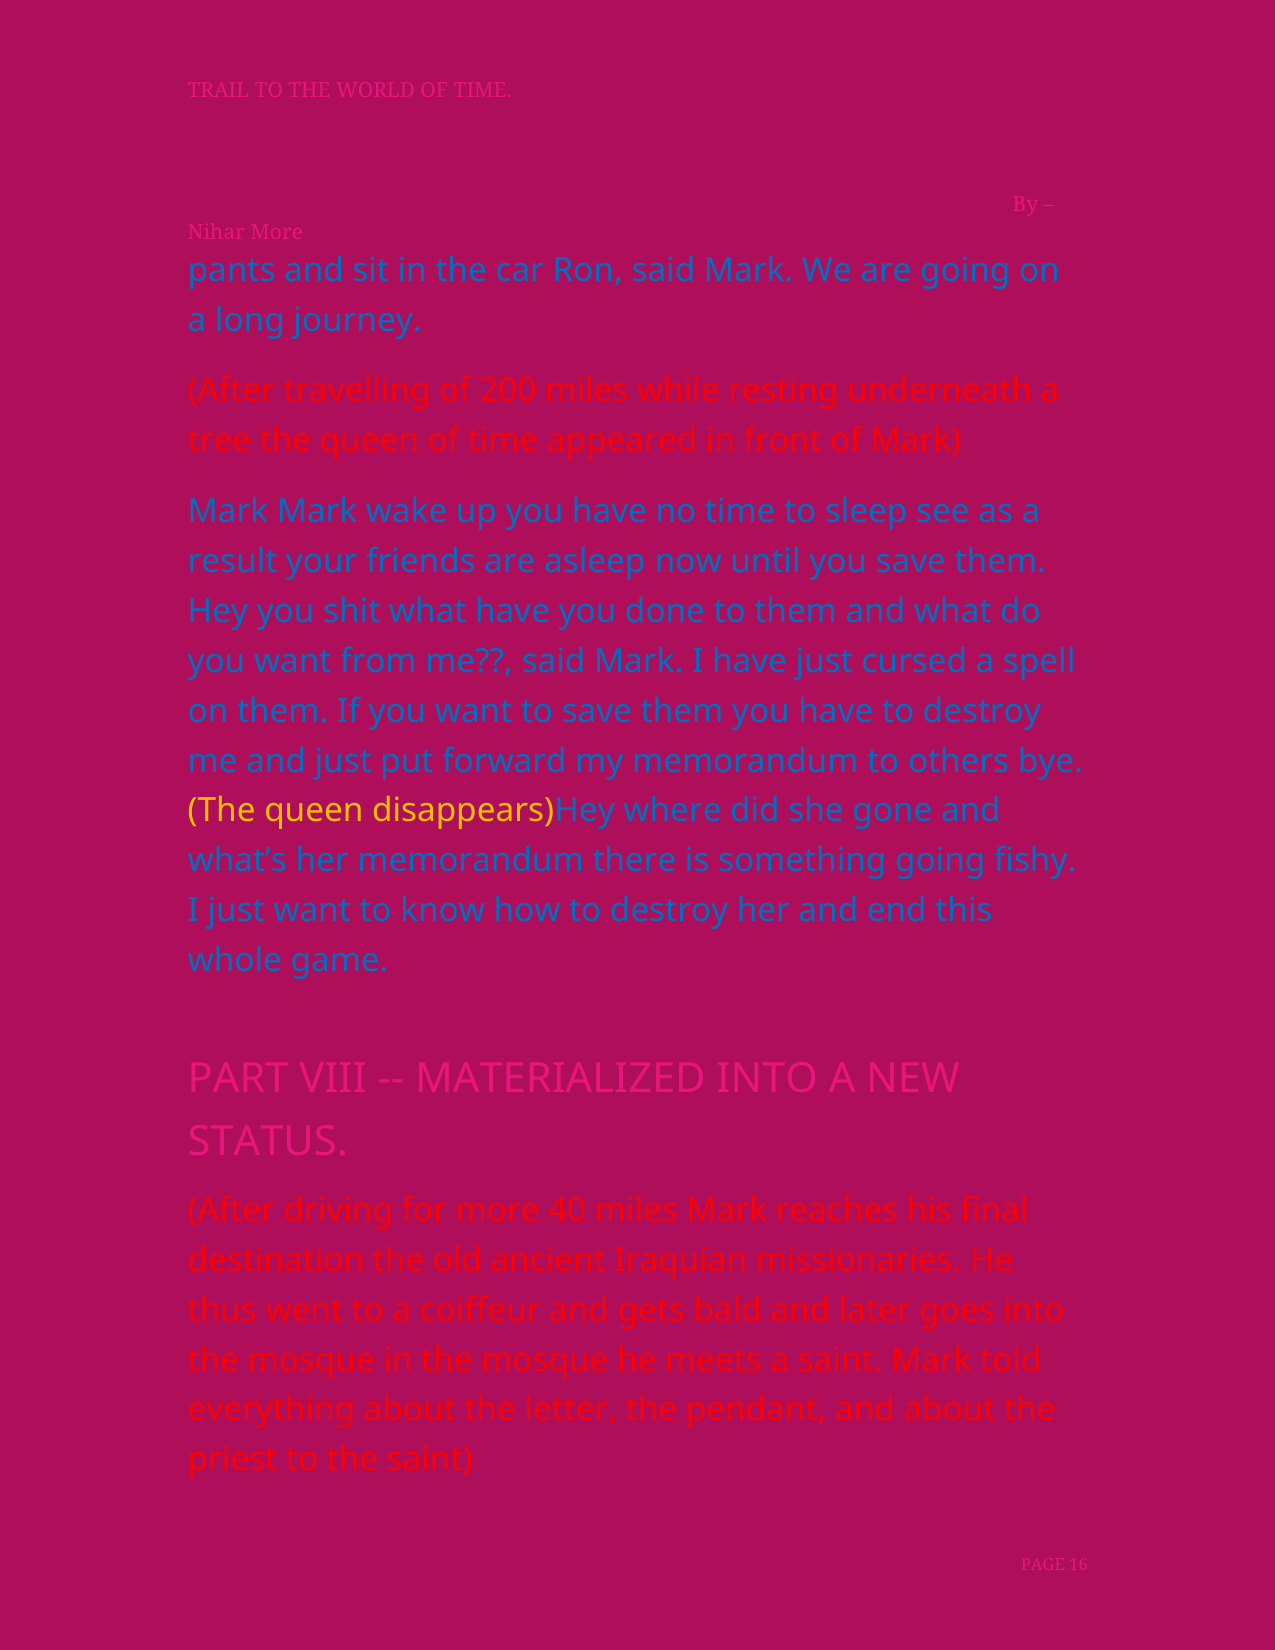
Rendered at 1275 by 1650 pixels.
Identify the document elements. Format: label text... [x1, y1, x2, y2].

text (After travelling of 200 miles while resting underneath a tree the queen of time appeared in front of Mark) [187, 366, 1087, 462]
text (After driving for more 40 miles Mark reaches his final destination the old ancient Iraquian missionaries. He thus went to a coiffeur and gets bald and later goes into the mosque in the mosque he meets a saint. Mark told everything about the letter, the pendant, and about the priest to the saint) [187, 1186, 1087, 1481]
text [187, 246, 1087, 341]
text Mark Mark wake up you have no time to sleep see as a result your friends are asleep now until you save them. Hey you shit what have you done to them and what do you want from me??, said Mark. I have just cursed a spell on them. If you want to save them you have to destroy me and just put forward my memorandum to others bye. (The queen disappears)Hey where did she gone and what’s her memorandum there is something going fishy. I just want to know how to destroy her and end this whole game. [187, 487, 1087, 981]
subtitle PART VIII -- MATERIALIZED INTO A NEW STATUS. [187, 1048, 1087, 1167]
